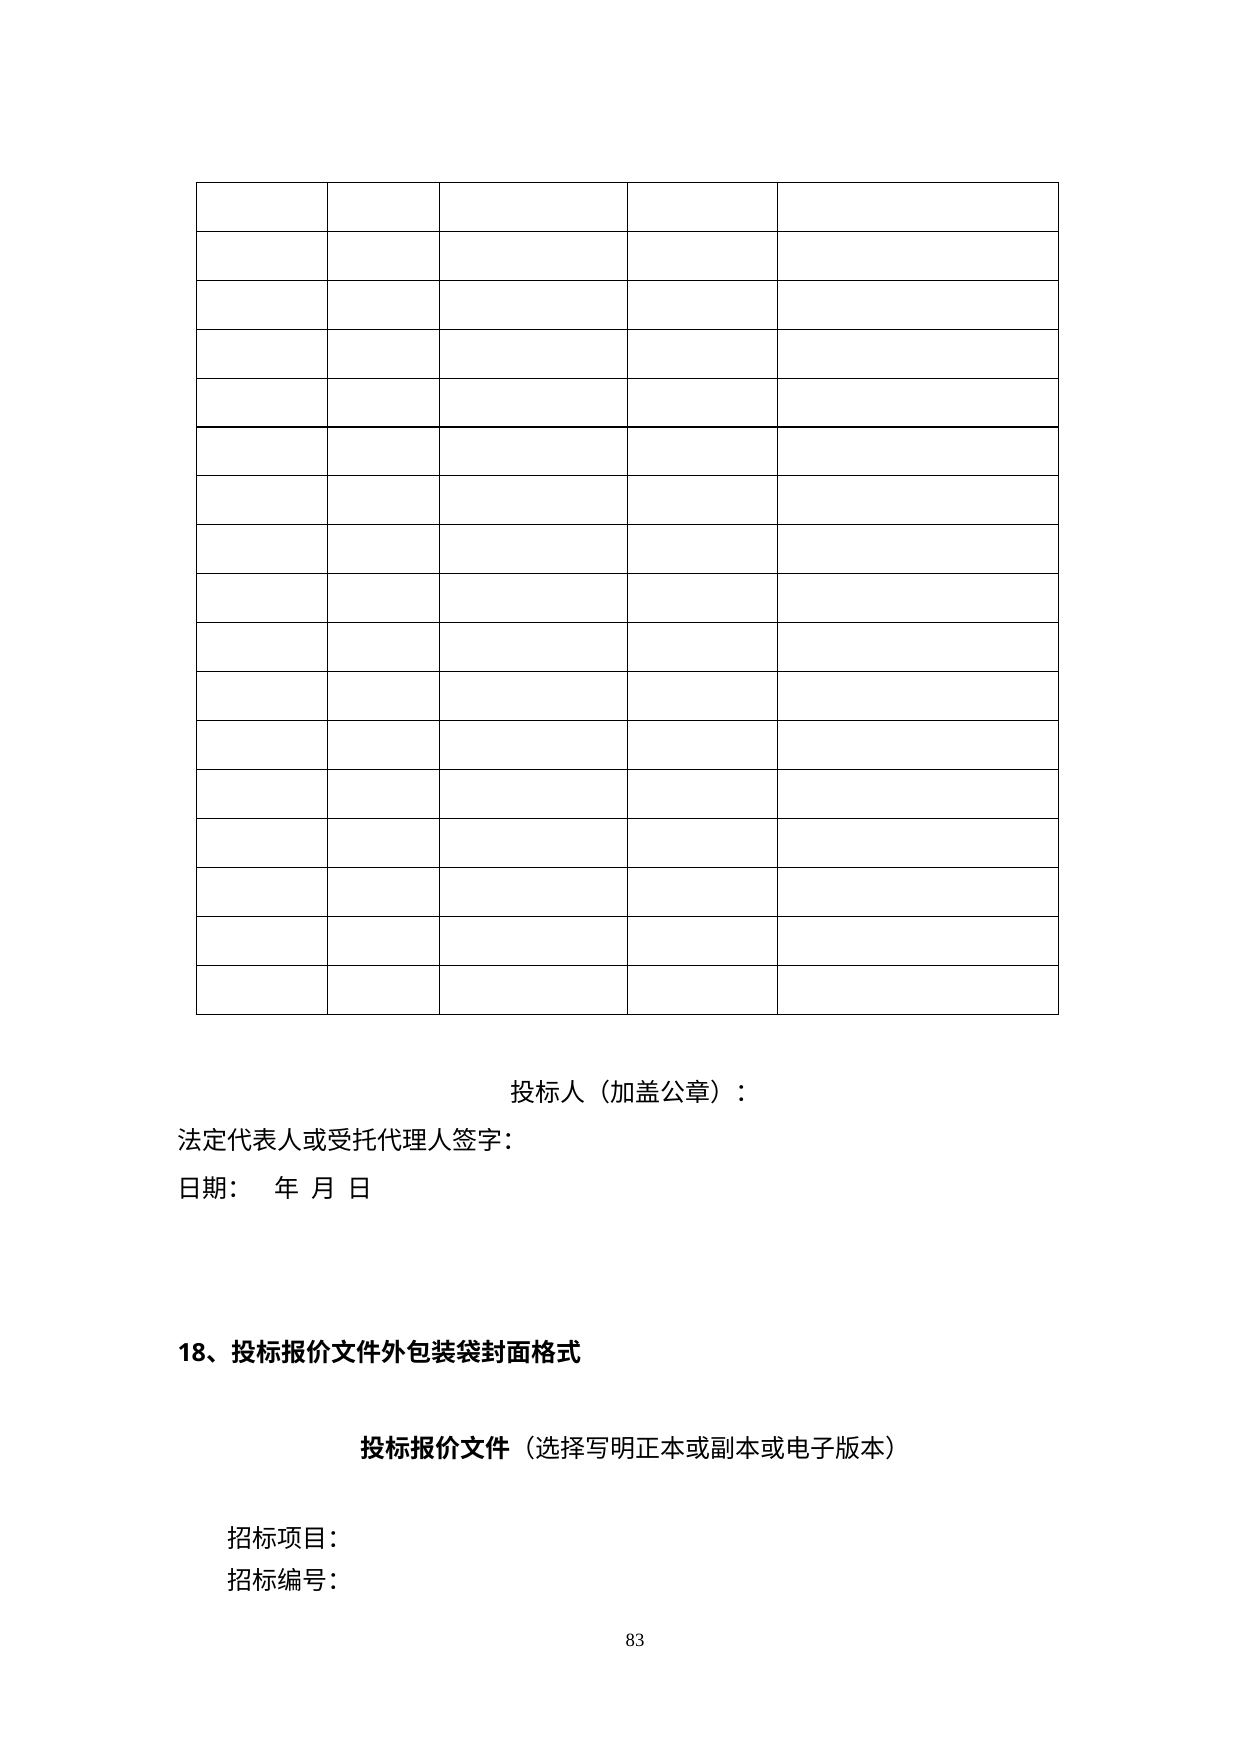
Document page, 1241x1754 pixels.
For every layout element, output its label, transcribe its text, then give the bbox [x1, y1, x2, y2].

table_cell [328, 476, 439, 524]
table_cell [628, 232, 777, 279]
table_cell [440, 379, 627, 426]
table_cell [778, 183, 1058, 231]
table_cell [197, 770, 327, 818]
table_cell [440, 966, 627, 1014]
text 招标编号： [177, 1557, 1092, 1600]
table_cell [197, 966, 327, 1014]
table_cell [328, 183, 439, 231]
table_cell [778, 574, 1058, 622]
text 日期： 年 月 日 [177, 1159, 1092, 1207]
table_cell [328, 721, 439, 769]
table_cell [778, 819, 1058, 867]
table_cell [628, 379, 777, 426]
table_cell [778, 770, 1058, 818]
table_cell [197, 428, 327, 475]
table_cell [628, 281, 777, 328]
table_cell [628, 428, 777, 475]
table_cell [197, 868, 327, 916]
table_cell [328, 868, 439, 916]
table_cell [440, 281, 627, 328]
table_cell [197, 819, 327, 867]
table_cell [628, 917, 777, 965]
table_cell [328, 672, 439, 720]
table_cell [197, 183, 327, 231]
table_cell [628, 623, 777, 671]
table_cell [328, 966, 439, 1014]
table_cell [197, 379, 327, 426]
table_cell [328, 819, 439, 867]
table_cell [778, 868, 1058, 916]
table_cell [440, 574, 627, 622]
text 投标人（加盖公章）： [177, 1063, 1092, 1111]
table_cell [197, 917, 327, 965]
text 法定代表人或受托代理人签字： [177, 1111, 1092, 1159]
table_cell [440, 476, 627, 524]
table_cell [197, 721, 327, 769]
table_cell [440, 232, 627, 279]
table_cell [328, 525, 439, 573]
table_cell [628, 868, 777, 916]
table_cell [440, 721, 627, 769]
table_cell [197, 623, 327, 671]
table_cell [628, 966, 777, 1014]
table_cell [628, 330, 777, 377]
text 投标报价文件（选择写明正本或副本或电子版本） [177, 1425, 1092, 1467]
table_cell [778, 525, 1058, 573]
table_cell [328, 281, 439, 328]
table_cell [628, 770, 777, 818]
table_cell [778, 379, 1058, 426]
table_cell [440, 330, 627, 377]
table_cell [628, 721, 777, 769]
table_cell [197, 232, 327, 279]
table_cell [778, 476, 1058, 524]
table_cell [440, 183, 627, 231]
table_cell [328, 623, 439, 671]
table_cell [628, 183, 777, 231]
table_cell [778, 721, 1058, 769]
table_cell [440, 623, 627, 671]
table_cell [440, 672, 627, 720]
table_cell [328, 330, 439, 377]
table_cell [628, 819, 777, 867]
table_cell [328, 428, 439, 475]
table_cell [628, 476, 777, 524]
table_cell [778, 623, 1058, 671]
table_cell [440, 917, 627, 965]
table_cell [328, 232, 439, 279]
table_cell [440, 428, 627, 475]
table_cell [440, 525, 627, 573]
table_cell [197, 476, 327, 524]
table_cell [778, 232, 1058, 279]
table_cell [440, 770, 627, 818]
subtitle 18、投标报价文件外包装袋封面格式 [177, 1329, 1092, 1372]
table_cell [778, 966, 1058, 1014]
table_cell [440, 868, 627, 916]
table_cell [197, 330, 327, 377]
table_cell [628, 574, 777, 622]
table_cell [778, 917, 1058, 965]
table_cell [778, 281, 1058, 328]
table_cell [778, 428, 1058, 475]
text 招标项目： [177, 1515, 1092, 1557]
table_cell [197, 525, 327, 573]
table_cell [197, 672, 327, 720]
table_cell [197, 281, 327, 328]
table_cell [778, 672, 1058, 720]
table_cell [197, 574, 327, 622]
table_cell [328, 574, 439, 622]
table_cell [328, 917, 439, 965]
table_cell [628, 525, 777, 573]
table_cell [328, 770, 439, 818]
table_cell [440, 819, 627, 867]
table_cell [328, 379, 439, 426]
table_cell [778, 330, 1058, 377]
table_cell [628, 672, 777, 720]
